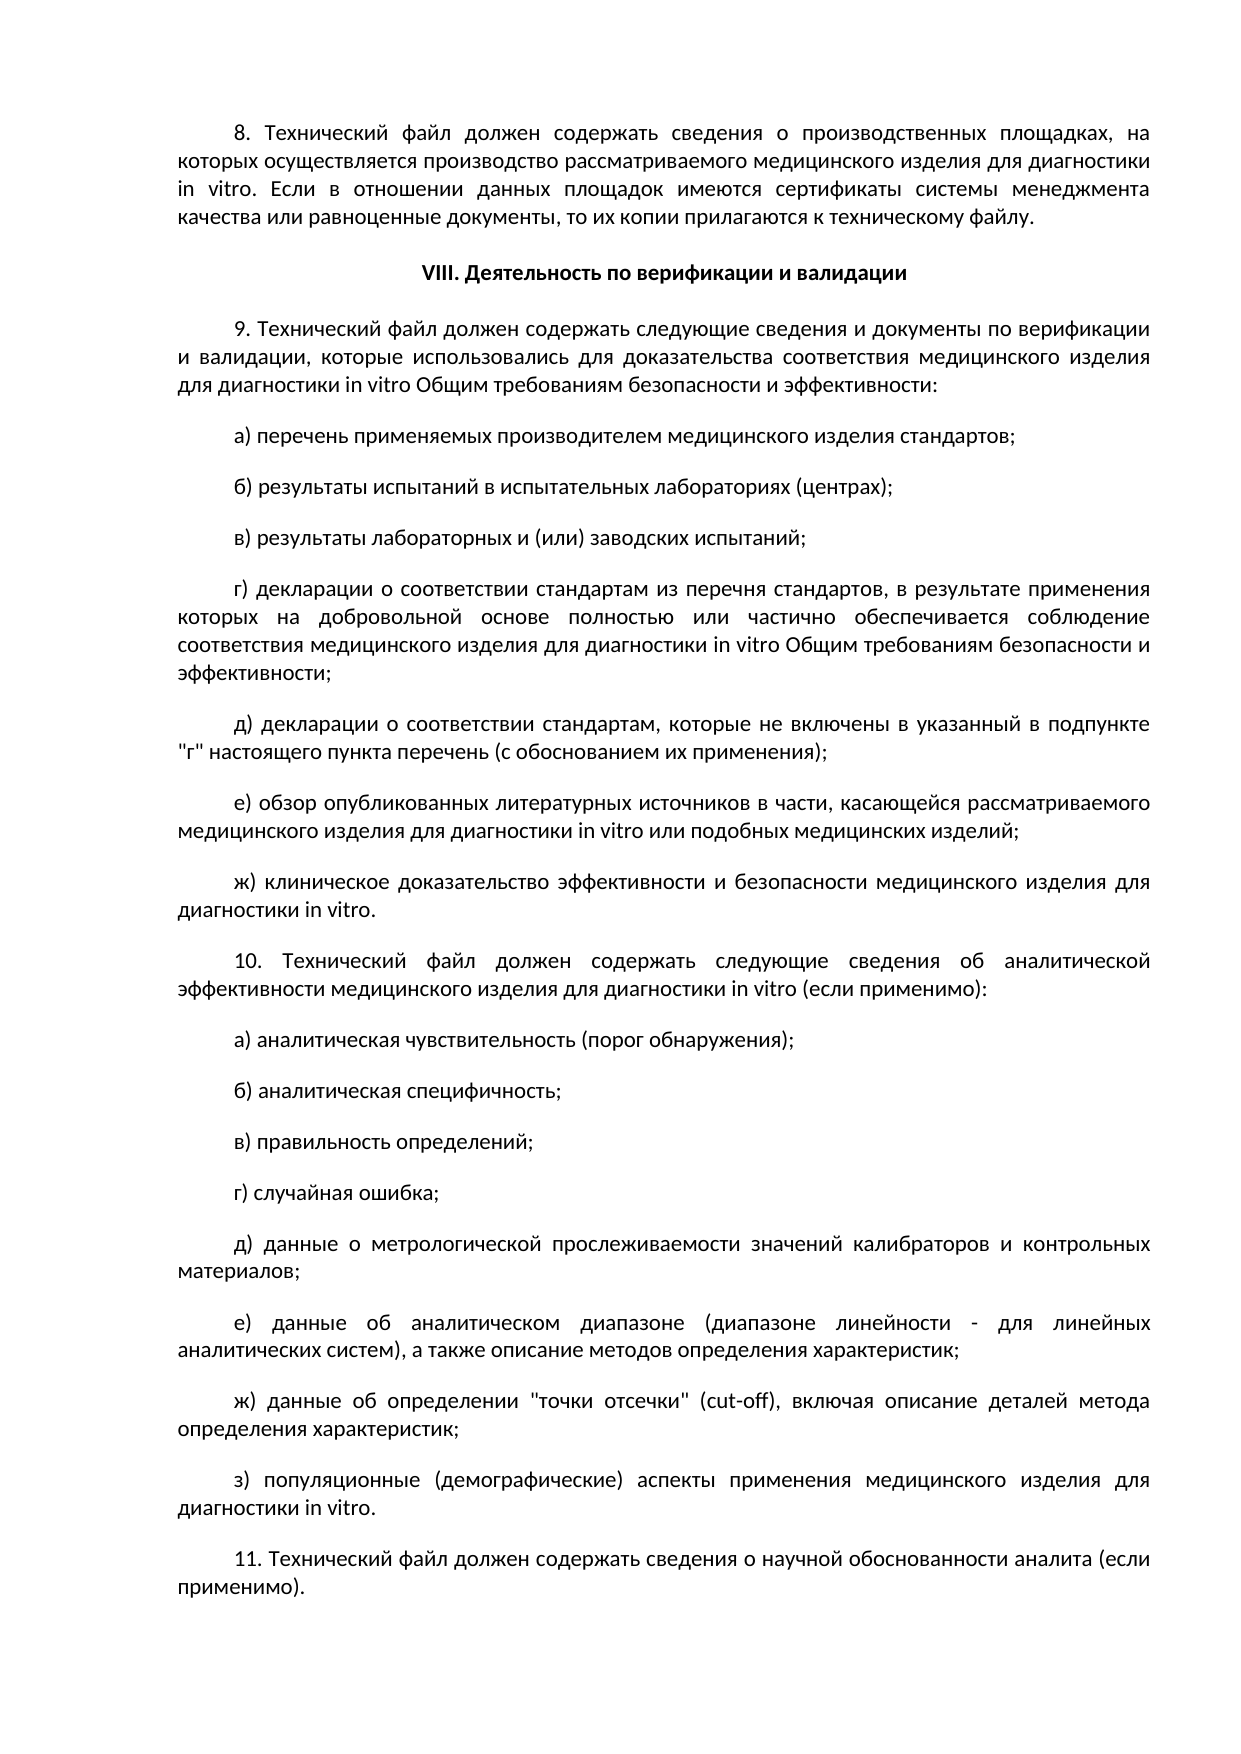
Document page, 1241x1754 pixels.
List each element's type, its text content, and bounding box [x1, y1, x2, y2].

text г) случайная ошибка; [177, 1178, 1152, 1206]
text б) аналитическая специфичность; [177, 1076, 1152, 1104]
text г) декларации о соответствии стандартам из перечня стандартов, в результате применения которых на добровольной основе полностью или частично обеспечивается соблюдение соответствия медицинского изделия для диагностики in vitro Общим требованиям безопасности и эффективности; [177, 574, 1152, 686]
text е) данные об аналитическом диапазоне (диапазоне линейности - для линейных аналитических систем), а также описание методов определения характеристик; [177, 1308, 1152, 1364]
text в) результаты лабораторных и (или) заводских испытаний; [177, 523, 1152, 551]
text е) обзор опубликованных литературных источников в части, касающейся рассматриваемого медицинского изделия для диагностики in vitro или подобных медицинских изделий; [177, 788, 1152, 844]
text 11. Технический файл должен содержать сведения о научной обоснованности аналита (если применимо). [177, 1544, 1152, 1601]
text 10. Технический файл должен содержать следующие сведения об аналитической эффективности медицинского изделия для диагностики in vitro (если применимо): [177, 946, 1152, 1002]
text б) результаты испытаний в испытательных лабораториях (центрах); [177, 472, 1152, 500]
text з) популяционные (демографические) аспекты применения медицинского изделия для диагностики in vitro. [177, 1466, 1152, 1522]
text а) аналитическая чувствительность (порог обнаружения); [177, 1025, 1152, 1053]
text 9. Технический файл должен содержать следующие сведения и документы по верификации и валидации, которые использовались для доказательства соответствия медицинского изделия для диагностики in vitro Общим требованиям безопасности и эффективности: [177, 314, 1152, 398]
text 8. Технический файл должен содержать сведения о производственных площадках, на которых осуществляется производство рассматриваемого медицинского изделия для диагностики in vitro. Если в отношении данных площадок имеются сертификаты системы менеджмента качества или равноценные документы, то их копии прилагаются к техническому файлу. [177, 118, 1152, 230]
text ж) клиническое доказательство эффективности и безопасности медицинского изделия для диагностики in vitro. [177, 867, 1152, 923]
text д) декларации о соответствии стандартам, которые не включены в указанный в подпункте "г" настоящего пункта перечень (с обоснованием их применения); [177, 709, 1152, 765]
text д) данные о метрологической прослеживаемости значений калибраторов и контрольных материалов; [177, 1229, 1152, 1285]
text в) правильность определений; [177, 1127, 1152, 1155]
text ж) данные об определении "точки отсечки" (cut-off), включая описание деталей метода определения характеристик; [177, 1387, 1152, 1443]
text а) перечень применяемых производителем медицинского изделия стандартов; [177, 421, 1152, 449]
title VIII. Деятельность по верификации и валидации [177, 258, 1152, 286]
